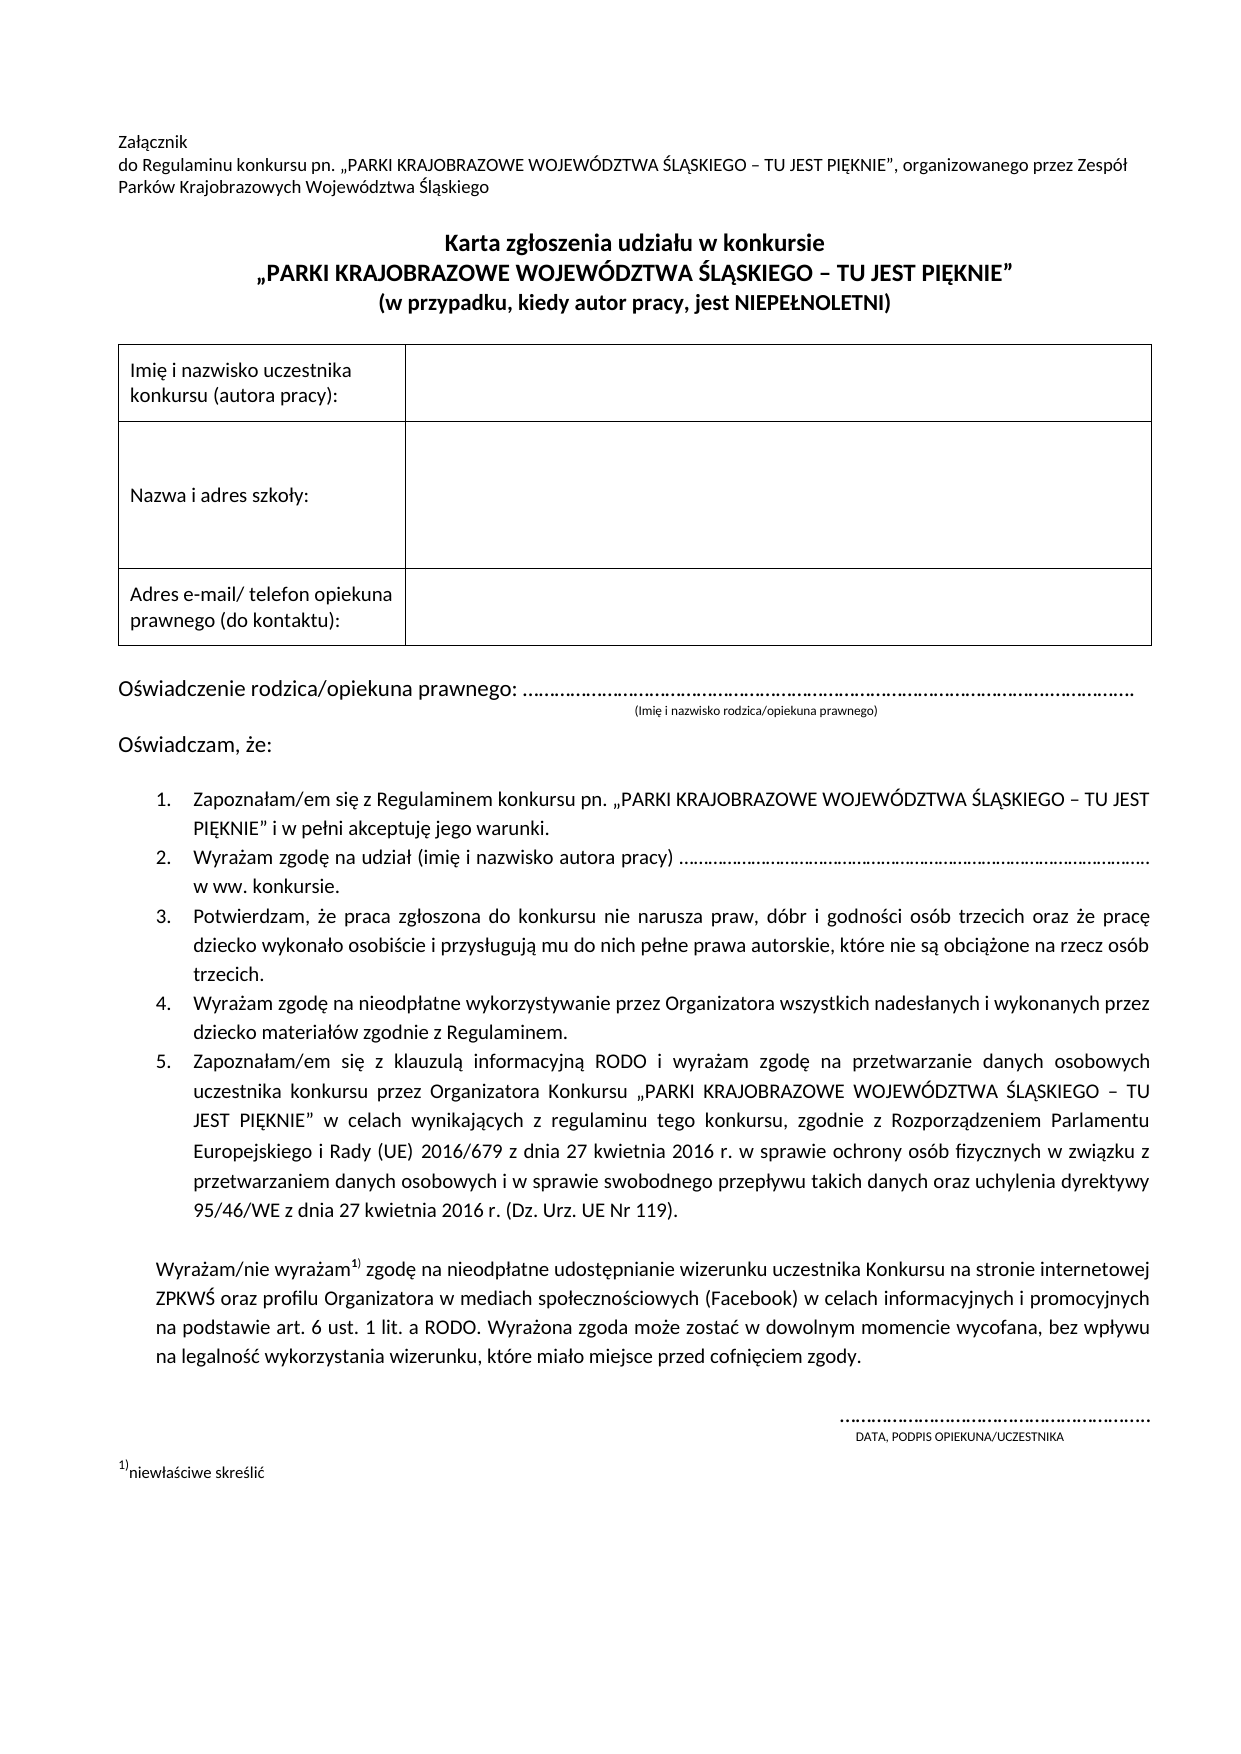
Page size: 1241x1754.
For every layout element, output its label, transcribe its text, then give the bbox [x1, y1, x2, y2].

list Wyrażam zgodę na udział (imię i nazwisko autora pracy) …………………………………………………………………………………….. w ww. konkursie. [156, 844, 1152, 899]
text 1)niewłaściwe skreślić [118, 1457, 1152, 1484]
text Oświadczenie rodzica/opiekuna prawnego: ……………………………………………………………………………………….……………. [118, 674, 1152, 702]
table_header Imię i nazwisko uczestnika konkursu (autora pracy): [119, 345, 405, 421]
table_cell [406, 569, 1151, 645]
list Potwierdzam, że praca zgłoszona do konkursu nie narusza praw, dóbr i godności osób trzecich oraz że pracę dziecko wykonało osobiście i przysługują mu do nich pełne prawa autorskie, które nie są obciążone na rzecz osób trzecich. [156, 903, 1152, 987]
text do Regulaminu konkursu pn. „PARKI KRAJOBRAZOWE WOJEWÓDZTWA ŚLĄSKIEGO – TU JEST PIĘKNIE”, organizowanego przez Zespół Parków Krajobrazowych Województwa Śląskiego [118, 153, 1152, 199]
text Oświadczam, że: [118, 730, 1152, 758]
list Zapoznałam/em się z klauzulą informacyjną RODO i wyrażam zgodę na przetwarzanie danych osobowych uczestnika konkursu przez Organizatora Konkursu „PARKI KRAJOBRAZOWE WOJEWÓDZTWA ŚLĄSKIEGO – TU JEST PIĘKNIE” w celach wynikających z regulaminu tego konkursu, zgodnie z Rozporządzeniem Parlamentu Europejskiego i Rady (UE) 2016/679 z dnia 27 kwietnia 2016 r. w sprawie ochrony osób fizycznych w związku z przetwarzaniem danych osobowych i w sprawie swobodnego przepływu takich danych oraz uchylenia dyrektywy 95/46/WE z dnia 27 kwietnia 2016 r. (Dz. Urz. UE Nr 119). [156, 1049, 1152, 1223]
text Załącznik [118, 130, 1152, 153]
text DATA, PODPIS OPIEKUNA/UCZESTNIKA [856, 1428, 1152, 1457]
text „PARKI KRAJOBRAZOWE WOJEWÓDZTWA ŚLĄSKIEGO – TU JEST PIĘKNIE” [118, 257, 1152, 288]
text Wyrażam/nie wyrażam1) zgodę na nieodpłatne udostępnianie wizerunku uczestnika Konkursu na stronie internetowej ZPKWŚ oraz profilu Organizatora w mediach społecznościowych (Facebook) w celach informacyjnych i promocyjnych na podstawie art. 6 ust. 1 lit. a RODO. Wyrażona zgoda może zostać w dowolnym momencie wycofana, bez wpływu na legalność wykorzystania wizerunku, które miało miejsce przed cofnięciem zgody. [156, 1256, 1152, 1369]
table_header [406, 345, 1151, 421]
text (Imię i nazwisko rodzica/opiekuna prawnego) [118, 702, 1152, 730]
text Karta zgłoszenia udziału w konkursie [118, 227, 1152, 257]
list Zapoznałam/em się z Regulaminem konkursu pn. „PARKI KRAJOBRAZOWE WOJEWÓDZTWA ŚLĄSKIEGO – TU JEST PIĘKNIE” i w pełni akceptuję jego warunki. [156, 786, 1152, 841]
table_cell Nazwa i adres szkoły: [119, 422, 405, 568]
text (w przypadku, kiedy autor pracy, jest NIEPEŁNOLETNI) [118, 288, 1152, 316]
table_cell Adres e-mail/ telefon opiekuna prawnego (do kontaktu): [119, 569, 405, 645]
table_cell [406, 422, 1151, 568]
text ………………………………………………….. [118, 1401, 1152, 1428]
list Wyrażam zgodę na nieodpłatne wykorzystywanie przez Organizatora wszystkich nadesłanych i wykonanych przez dziecko materiałów zgodnie z Regulaminem. [156, 990, 1152, 1045]
